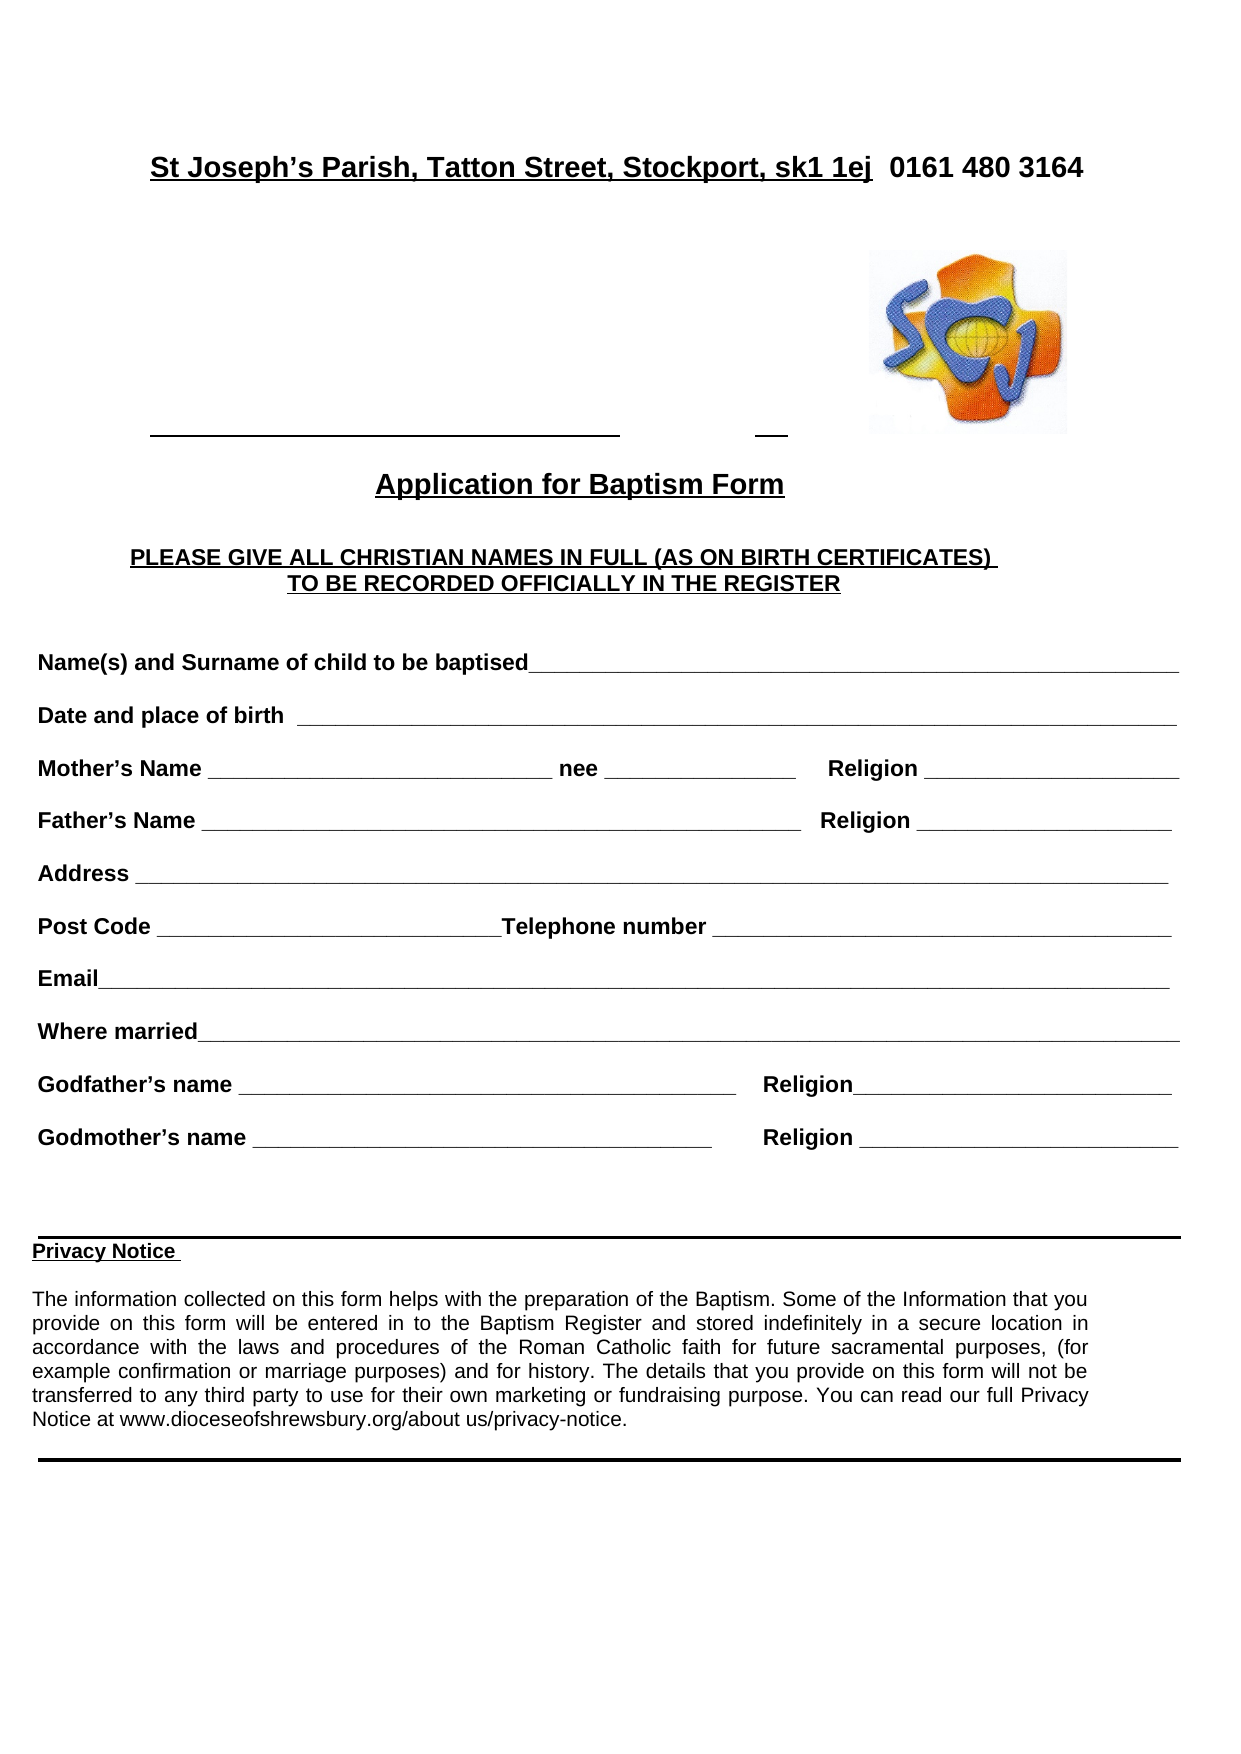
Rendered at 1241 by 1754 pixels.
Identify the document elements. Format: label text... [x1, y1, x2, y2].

subtitle Name(s) and Surname of child to be baptised___________________________________________________ [37, 649, 1181, 676]
text Where married_____________________________________________________________________________ [37, 1018, 1181, 1044]
text Post Code ___________________________Telephone number ____________________________________ [37, 913, 1181, 939]
text St Joseph’s Parish, Tatton Street, Stockport, sk1 1ej 0161 480 3164 [150, 150, 1090, 183]
title PLEASE GIVE ALL CHRISTIAN nameS IN full (as on birth certificates) to be recorded OFFICIALLY in the Register [37, 544, 1090, 596]
text Mother’s Name ___________________________ nee _______________ Religion ____________________ [37, 754, 1181, 781]
text Father’s Name _______________________________________________ Religion ____________________ [37, 807, 1181, 834]
text Email____________________________________________________________________________________ [37, 965, 1181, 992]
title Privacy Notice [32, 1239, 1090, 1263]
text Godfather’s name _______________________________________ Religion_________________________ [37, 1071, 1181, 1097]
title The information collected on this form helps with the preparation of the Baptism. Some of the Information that you provide on this form will be entered in to the Baptism Register and stored indefinitely in a secure location in accordance with the laws and procedures of the Roman Catholic faith for future sacramental purposes, (for example confirmation or marriage purposes) and for history. The details that you provide on this form will not be transferred to any third party to use for their own marketing or fundraising purpose. You can read our full Privacy Notice at www.dioceseofshrewsbury.org/about us/privacy-notice. [32, 1287, 1090, 1430]
text Date and place of birth _____________________________________________________________________ [37, 702, 1181, 728]
picture [868, 250, 1068, 434]
text Address _________________________________________________________________________________ [37, 860, 1181, 886]
title Application for Baptism Form [300, 467, 1090, 501]
text Godmother’s name ____________________________________ Religion _________________________ [37, 1123, 1181, 1150]
